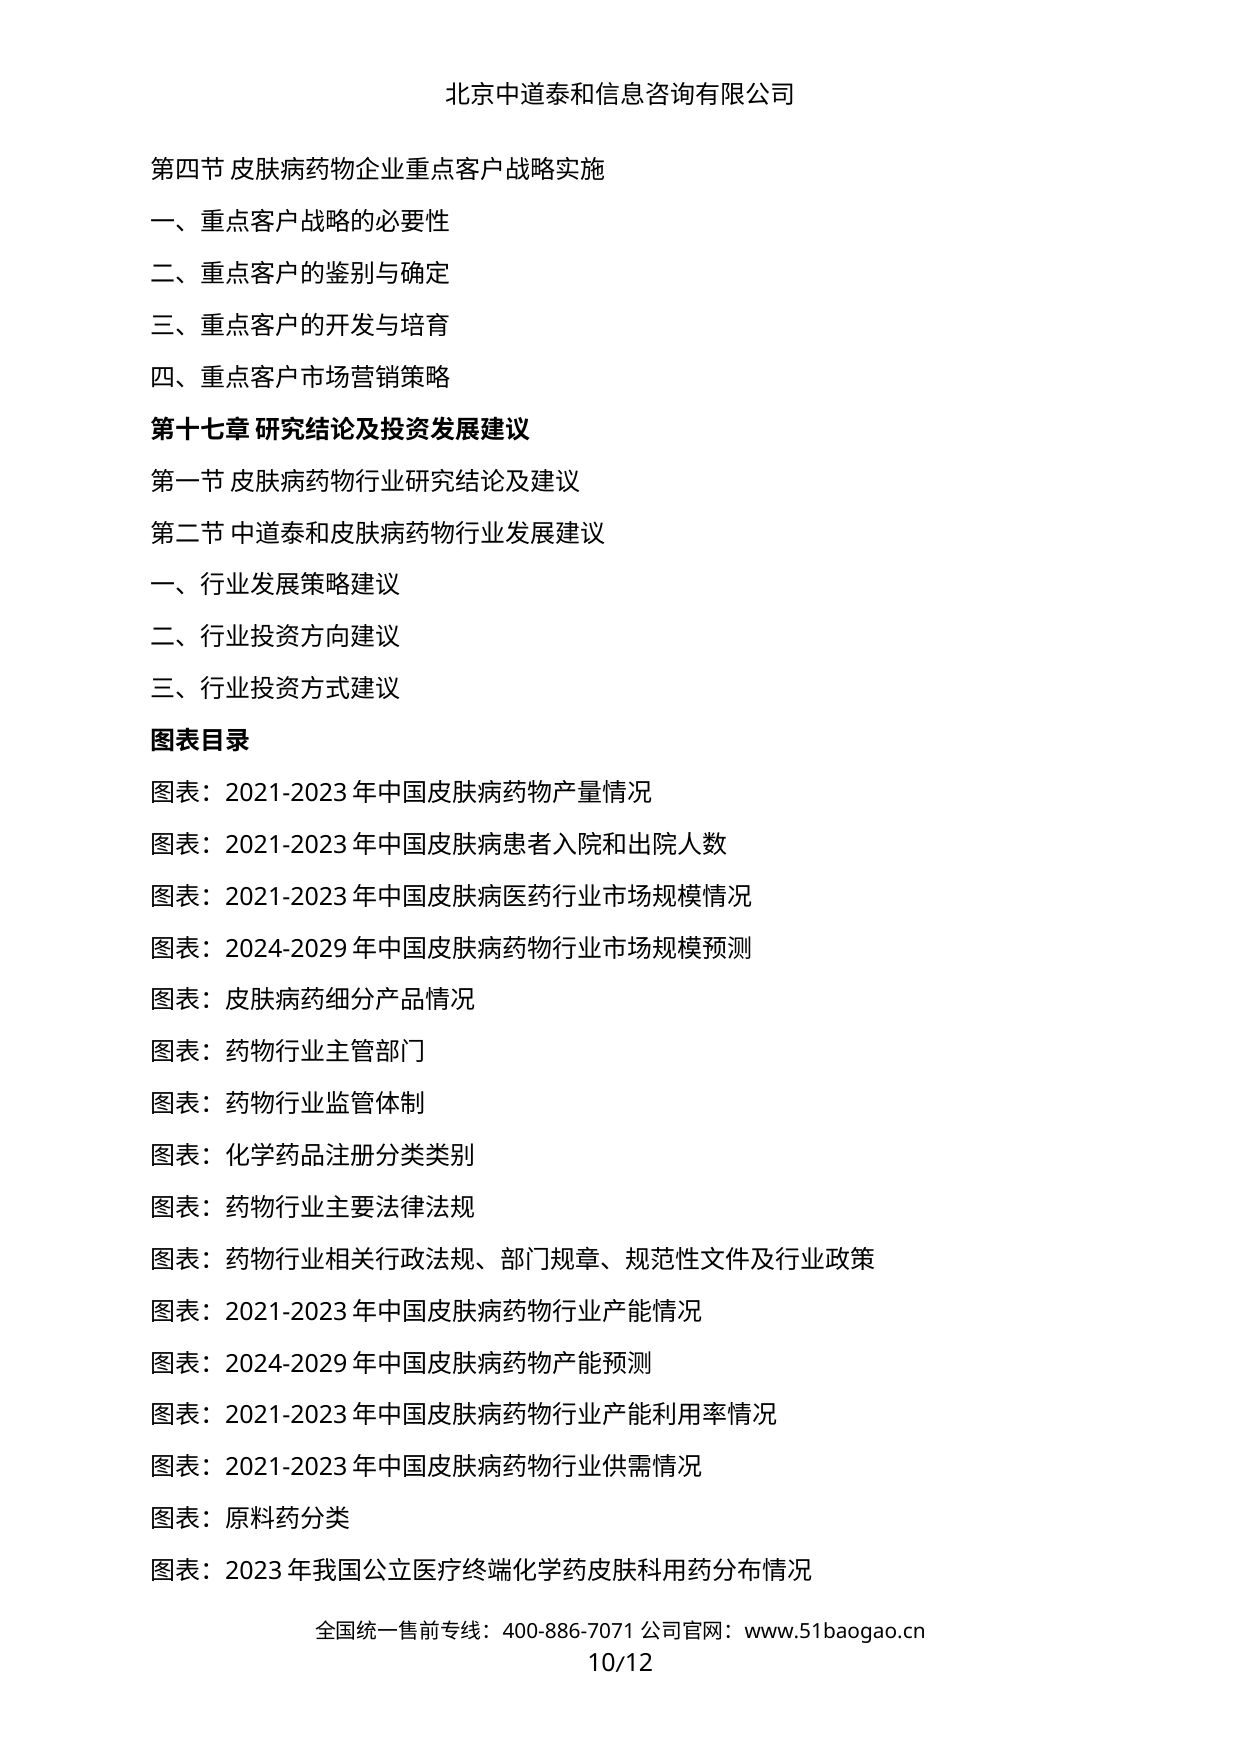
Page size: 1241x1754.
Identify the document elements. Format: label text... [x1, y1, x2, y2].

text 图表：原料药分类 [150, 1499, 1090, 1535]
text 图表目录 [150, 721, 1090, 757]
text 图表：2021-2023年中国皮肤病患者入院和出院人数 [150, 824, 1090, 861]
text 图表：2021-2023年中国皮肤病医药行业市场规模情况 [150, 876, 1090, 912]
text 图表：化学药品注册分类类别 [150, 1136, 1090, 1172]
text 一、行业发展策略建议 [150, 565, 1090, 601]
text 图表：2024-2029年中国皮肤病药物产能预测 [150, 1343, 1090, 1379]
text 图表：药物行业监管体制 [150, 1084, 1090, 1120]
text 图表：药物行业主要法律法规 [150, 1187, 1090, 1224]
text 第一节 皮肤病药物行业研究结论及建议 [150, 461, 1090, 497]
text 图表：2021-2023年中国皮肤病药物行业产能情况 [150, 1291, 1090, 1327]
text 三、行业投资方式建议 [150, 669, 1090, 705]
text 二、行业投资方向建议 [150, 617, 1090, 653]
text 图表：药物行业相关行政法规、部门规章、规范性文件及行业政策 [150, 1239, 1090, 1276]
text 图表：2024-2029年中国皮肤病药物行业市场规模预测 [150, 928, 1090, 964]
text 图表：2021-2023年中国皮肤病药物行业产能利用率情况 [150, 1395, 1090, 1431]
text 图表：2021-2023年中国皮肤病药物产量情况 [150, 772, 1090, 809]
text 第四节 皮肤病药物企业重点客户战略实施 [150, 150, 1090, 186]
text 图表：2021-2023年中国皮肤病药物行业供需情况 [150, 1447, 1090, 1483]
text 图表：2023年我国公立医疗终端化学药皮肤科用药分布情况 [150, 1551, 1090, 1587]
text 四、重点客户市场营销策略 [150, 357, 1090, 394]
text 第十七章 研究结论及投资发展建议 [150, 409, 1090, 446]
text 二、重点客户的鉴别与确定 [150, 254, 1090, 290]
text 图表：药物行业主管部门 [150, 1032, 1090, 1068]
text 图表：皮肤病药细分产品情况 [150, 980, 1090, 1016]
text 三、重点客户的开发与培育 [150, 306, 1090, 342]
text 一、重点客户战略的必要性 [150, 202, 1090, 238]
text 第二节 中道泰和皮肤病药物行业发展建议 [150, 513, 1090, 549]
